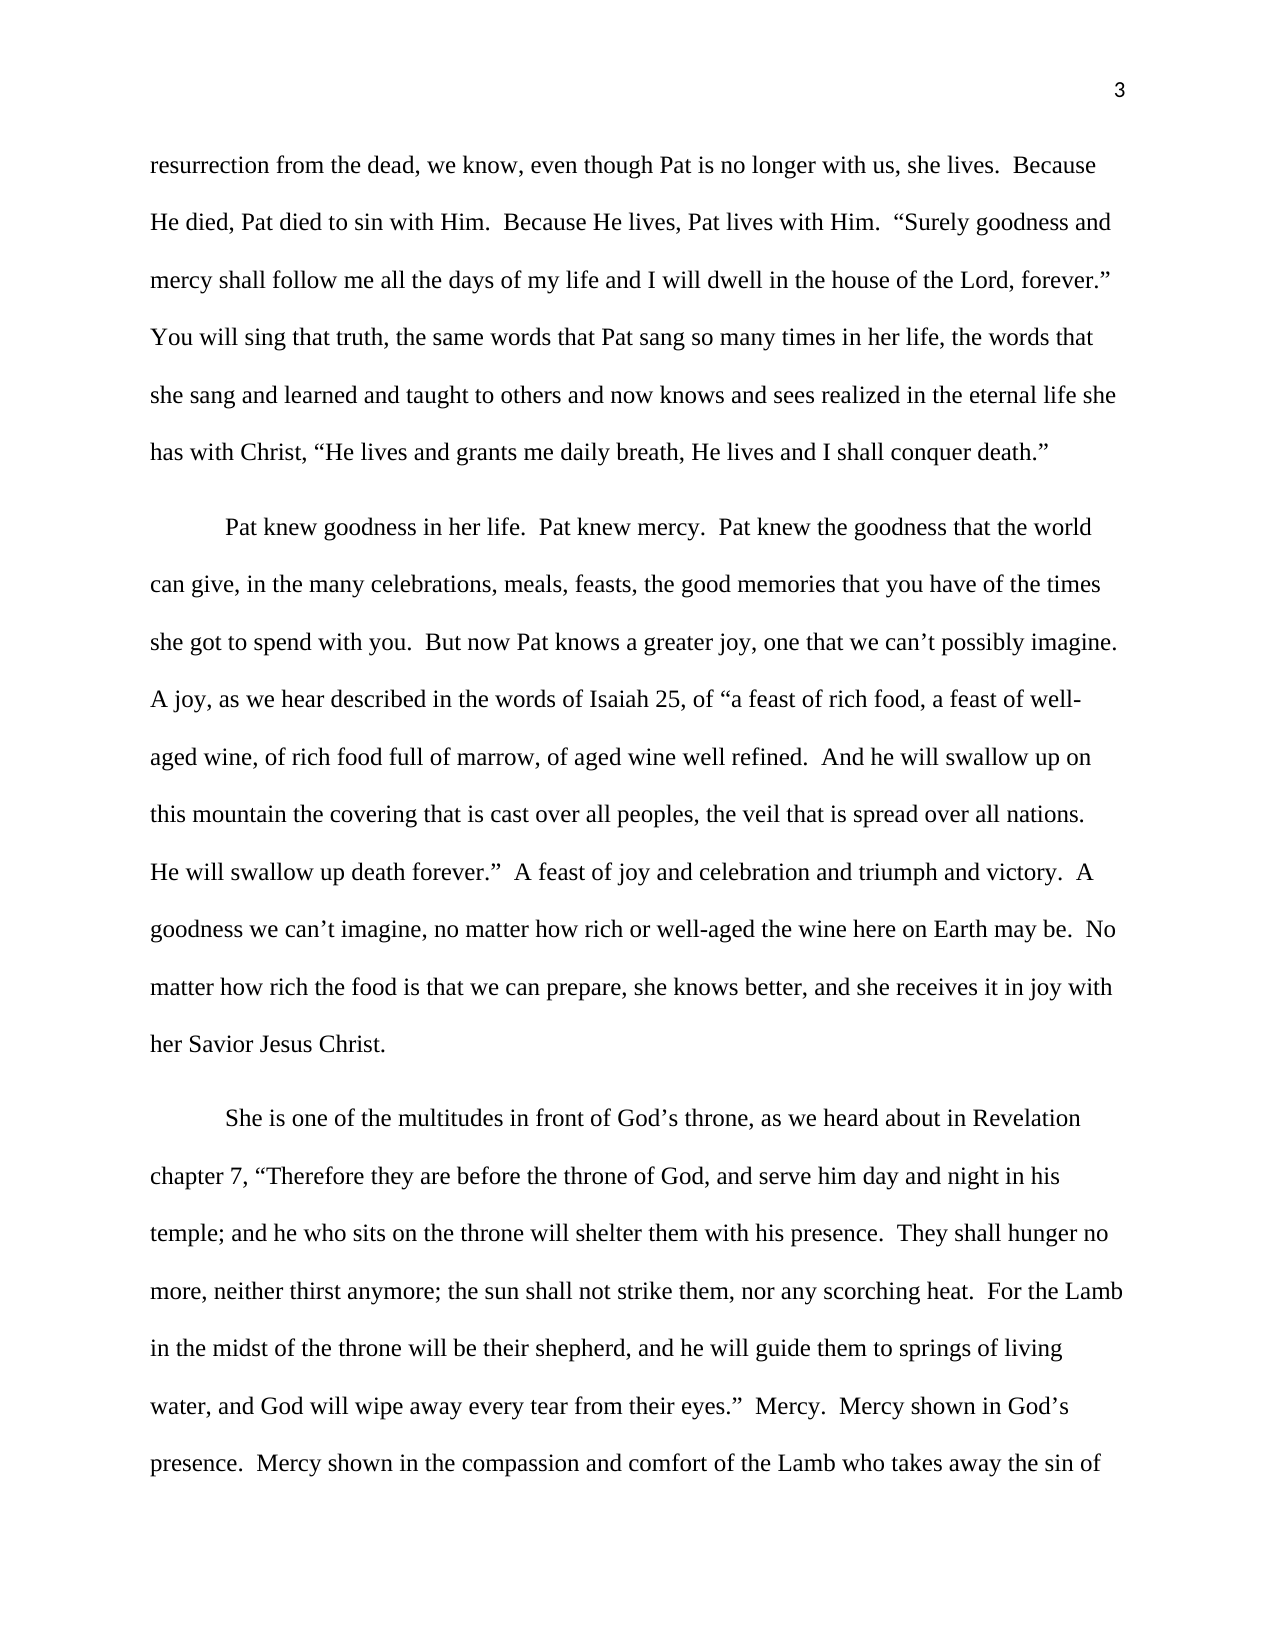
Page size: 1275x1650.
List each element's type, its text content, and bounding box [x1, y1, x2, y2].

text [150, 1103, 1125, 1477]
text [150, 150, 1125, 466]
text Pat knew goodness in her life. Pat knew mercy. Pat knew the goodness that the world can give, in the many celebrations, meals, feasts, the good memories that you have of the times she got to spend with you. But now Pat knows a greater joy, one that we can’t possibly imagine. A joy, as we hear described in the words of Isaiah 25, of “a feast of rich food, a feast of well-aged wine, of rich food full of marrow, of aged wine well refined. And he will swallow up on this mountain the covering that is cast over all peoples, the veil that is spread over all nations. He will swallow up death forever.” A feast of joy and celebration and triumph and victory. A goodness we can’t imagine, no matter how rich or well-aged the wine here on Earth may be. No matter how rich the food is that we can prepare, she knows better, and she receives it in joy with her Savior Jesus Christ. [150, 512, 1125, 1058]
